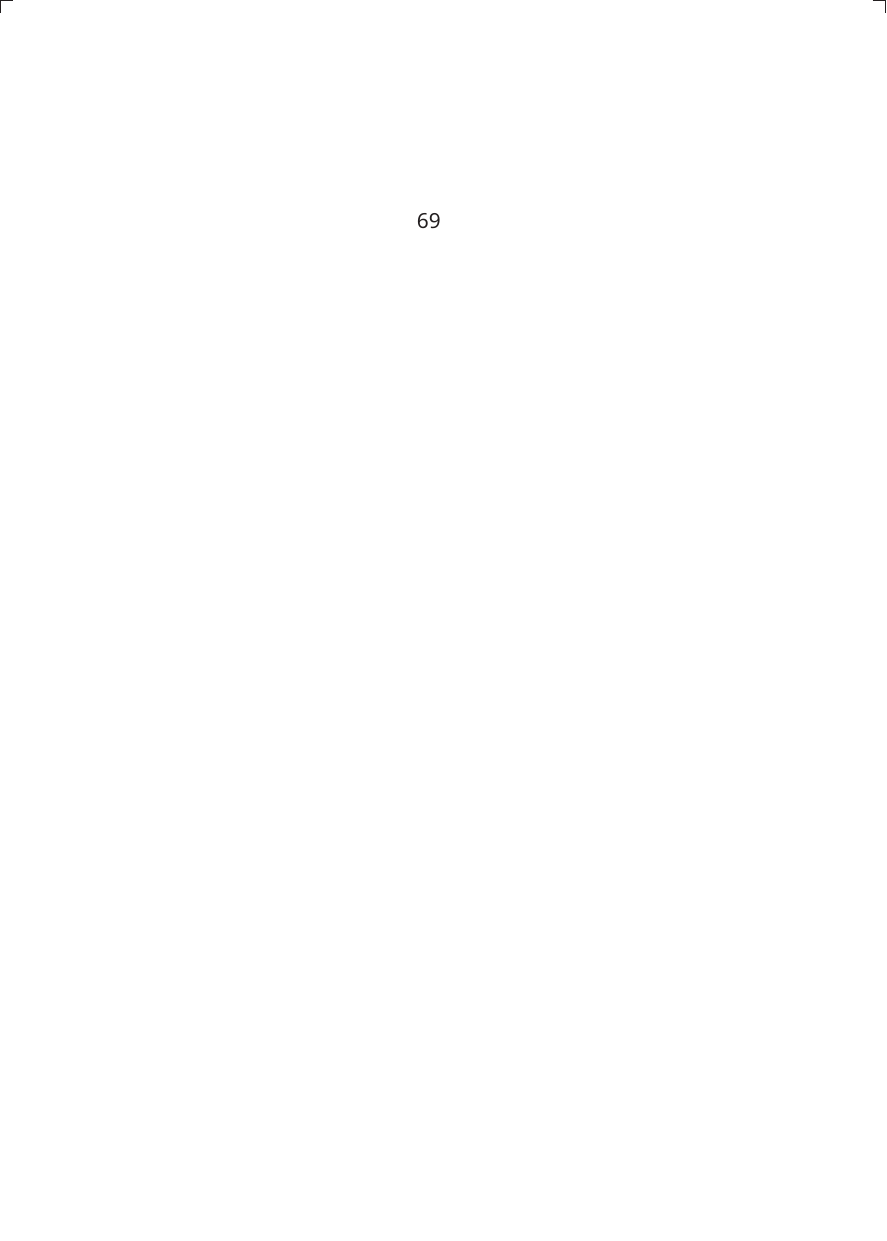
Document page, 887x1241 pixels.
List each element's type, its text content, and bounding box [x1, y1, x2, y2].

text 69 [121, 206, 737, 235]
